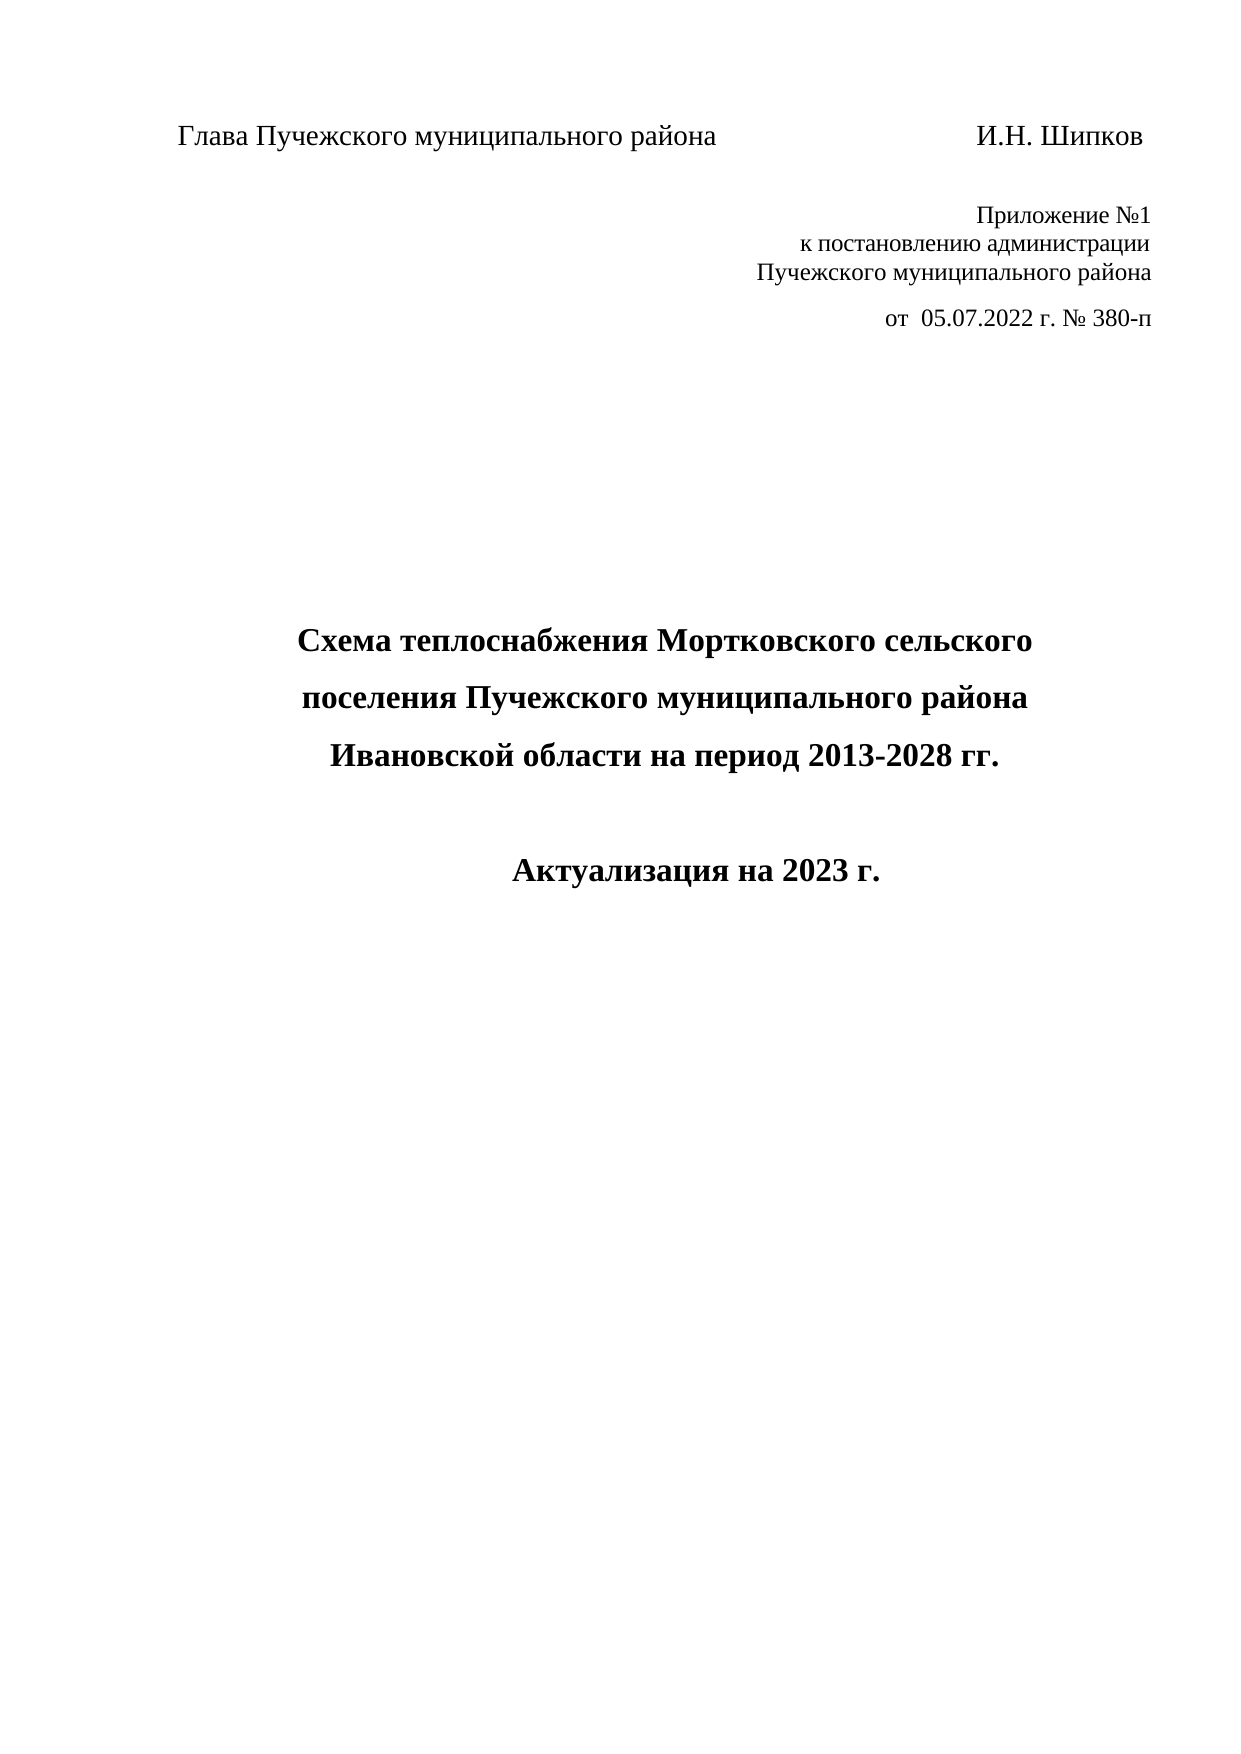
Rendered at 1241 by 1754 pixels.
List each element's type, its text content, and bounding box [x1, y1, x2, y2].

text Глава Пучежского муниципального района И.Н. Шипков [177, 118, 1152, 152]
text Актуализация на 2023 г. [271, 850, 1121, 889]
text Пучежского муниципального района [180, 257, 1152, 286]
text к постановлению администрации [180, 228, 1152, 257]
text от 05.07.2022 г. № 380-п [812, 303, 1152, 331]
text Приложение №1 [180, 200, 1152, 228]
text Ивановской области на период 2013-2028 гг. [270, 735, 1059, 774]
text Схема теплоснабжения Мортковского сельского поселения Пучежского муниципального района [271, 620, 1059, 716]
